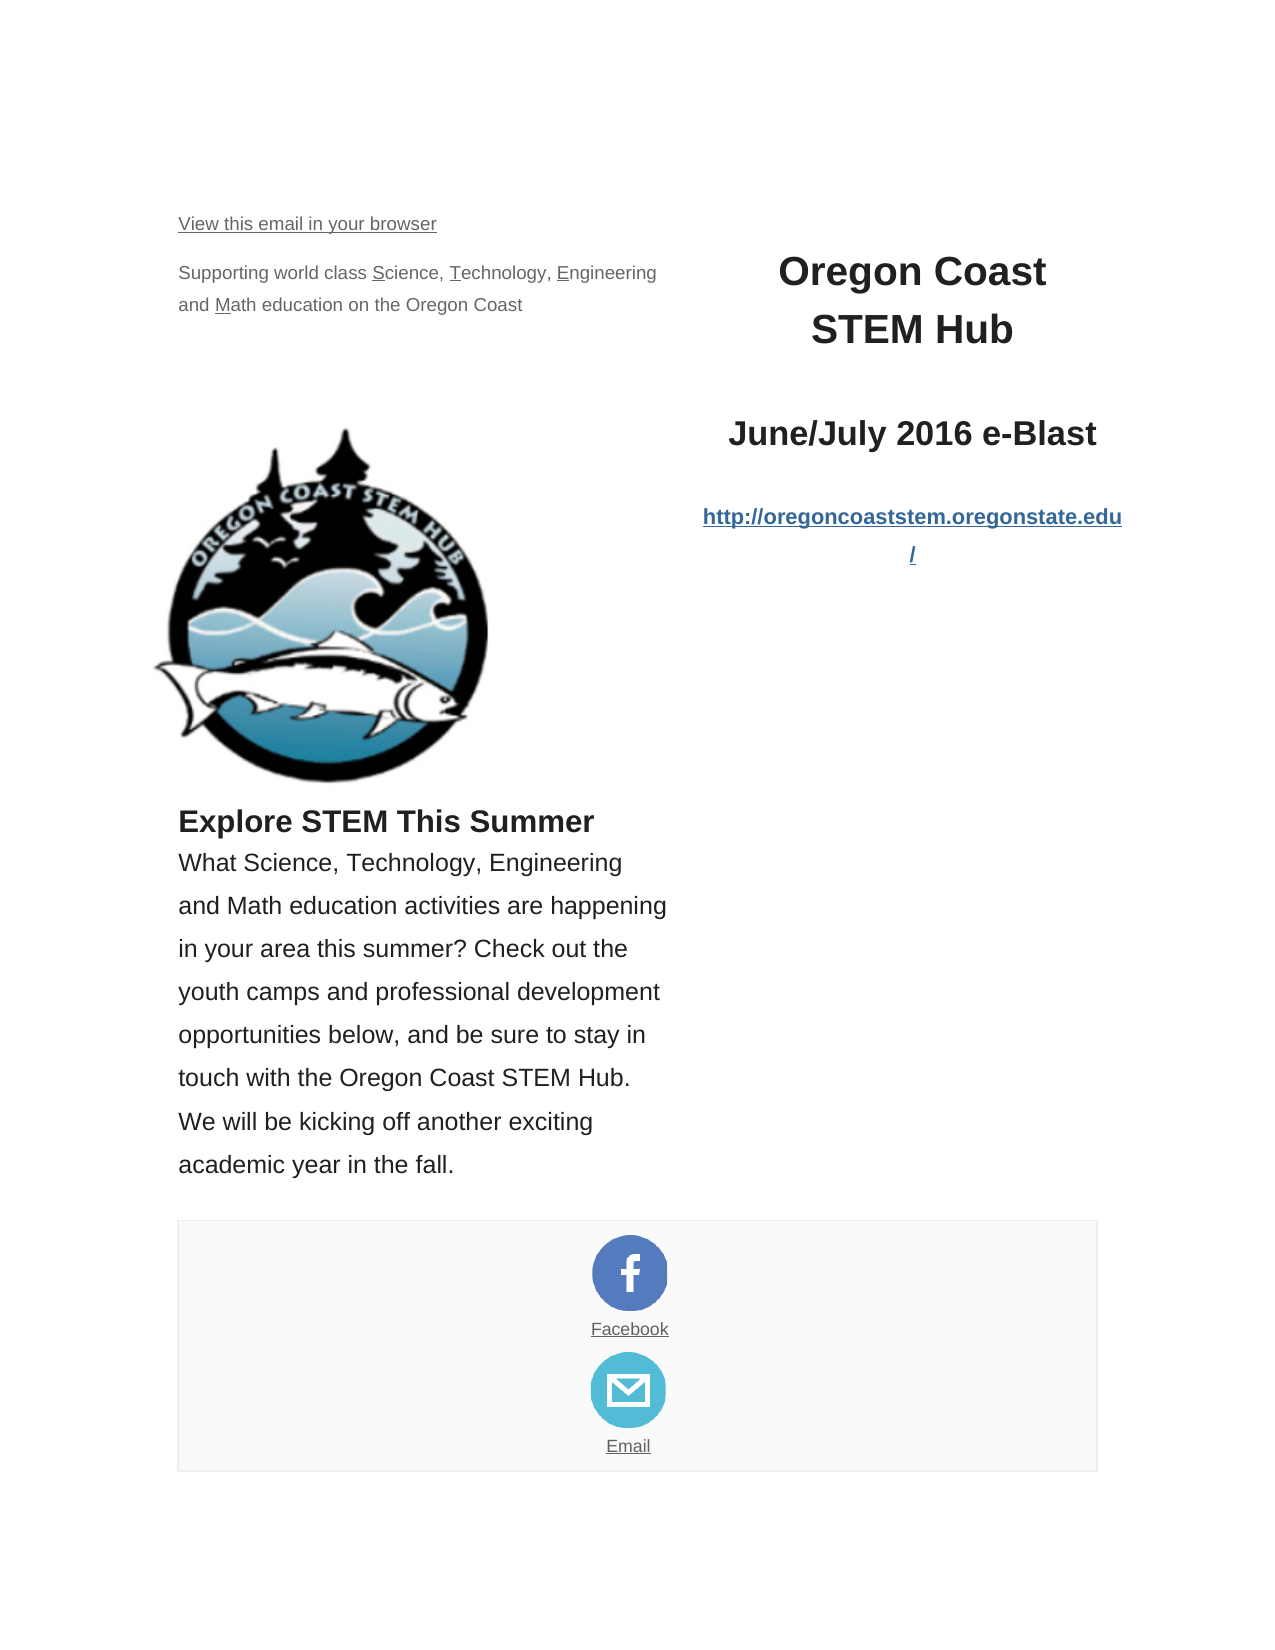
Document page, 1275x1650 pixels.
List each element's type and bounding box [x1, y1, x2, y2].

picture [592, 1235, 668, 1311]
picture [590, 1352, 666, 1428]
picture [150, 420, 502, 789]
